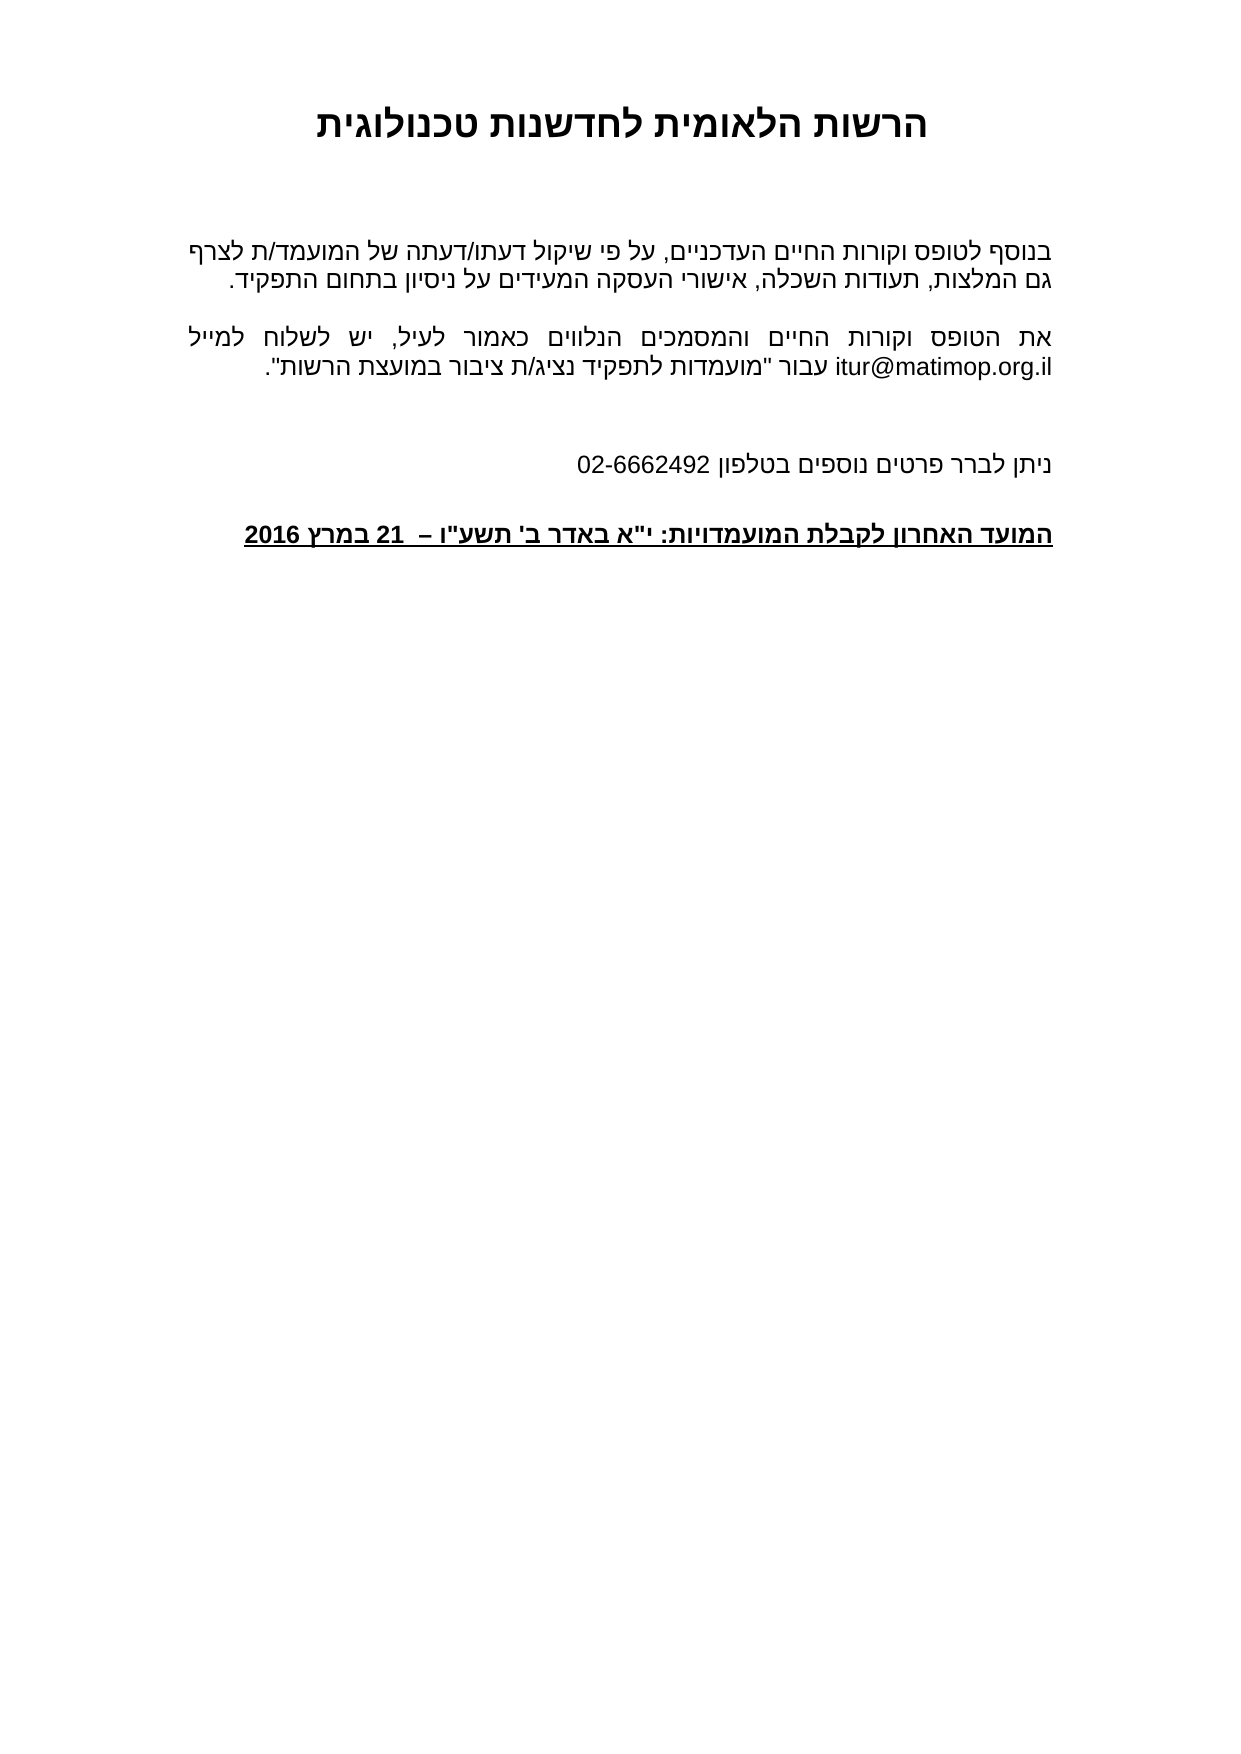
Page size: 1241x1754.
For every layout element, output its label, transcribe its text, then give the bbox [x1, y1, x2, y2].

text בנוסף לטופס וקורות החיים העדכניים, על פי שיקול דעתו/דעתה של המועמד/ת לצרף גם המלצות, תעודות השכלה, אישורי העסקה המעידים על ניסיון בתחום התפקיד. [187, 237, 1053, 294]
text המועד האחרון לקבלת המועמדויות: י"א באדר ב' תשע"ו – 21 במרץ 2016 [187, 520, 1053, 549]
text את הטופס וקורות החיים והמסמכים הנלווים כאמור לעיל, יש לשלוח למייל itur@matimop.org.il עבור "מועמדות לתפקיד נציג/ת ציבור במועצת הרשות". [187, 323, 1053, 380]
text ניתן לברר פרטים נוספים בטלפון 02-6662492 [187, 450, 1053, 479]
